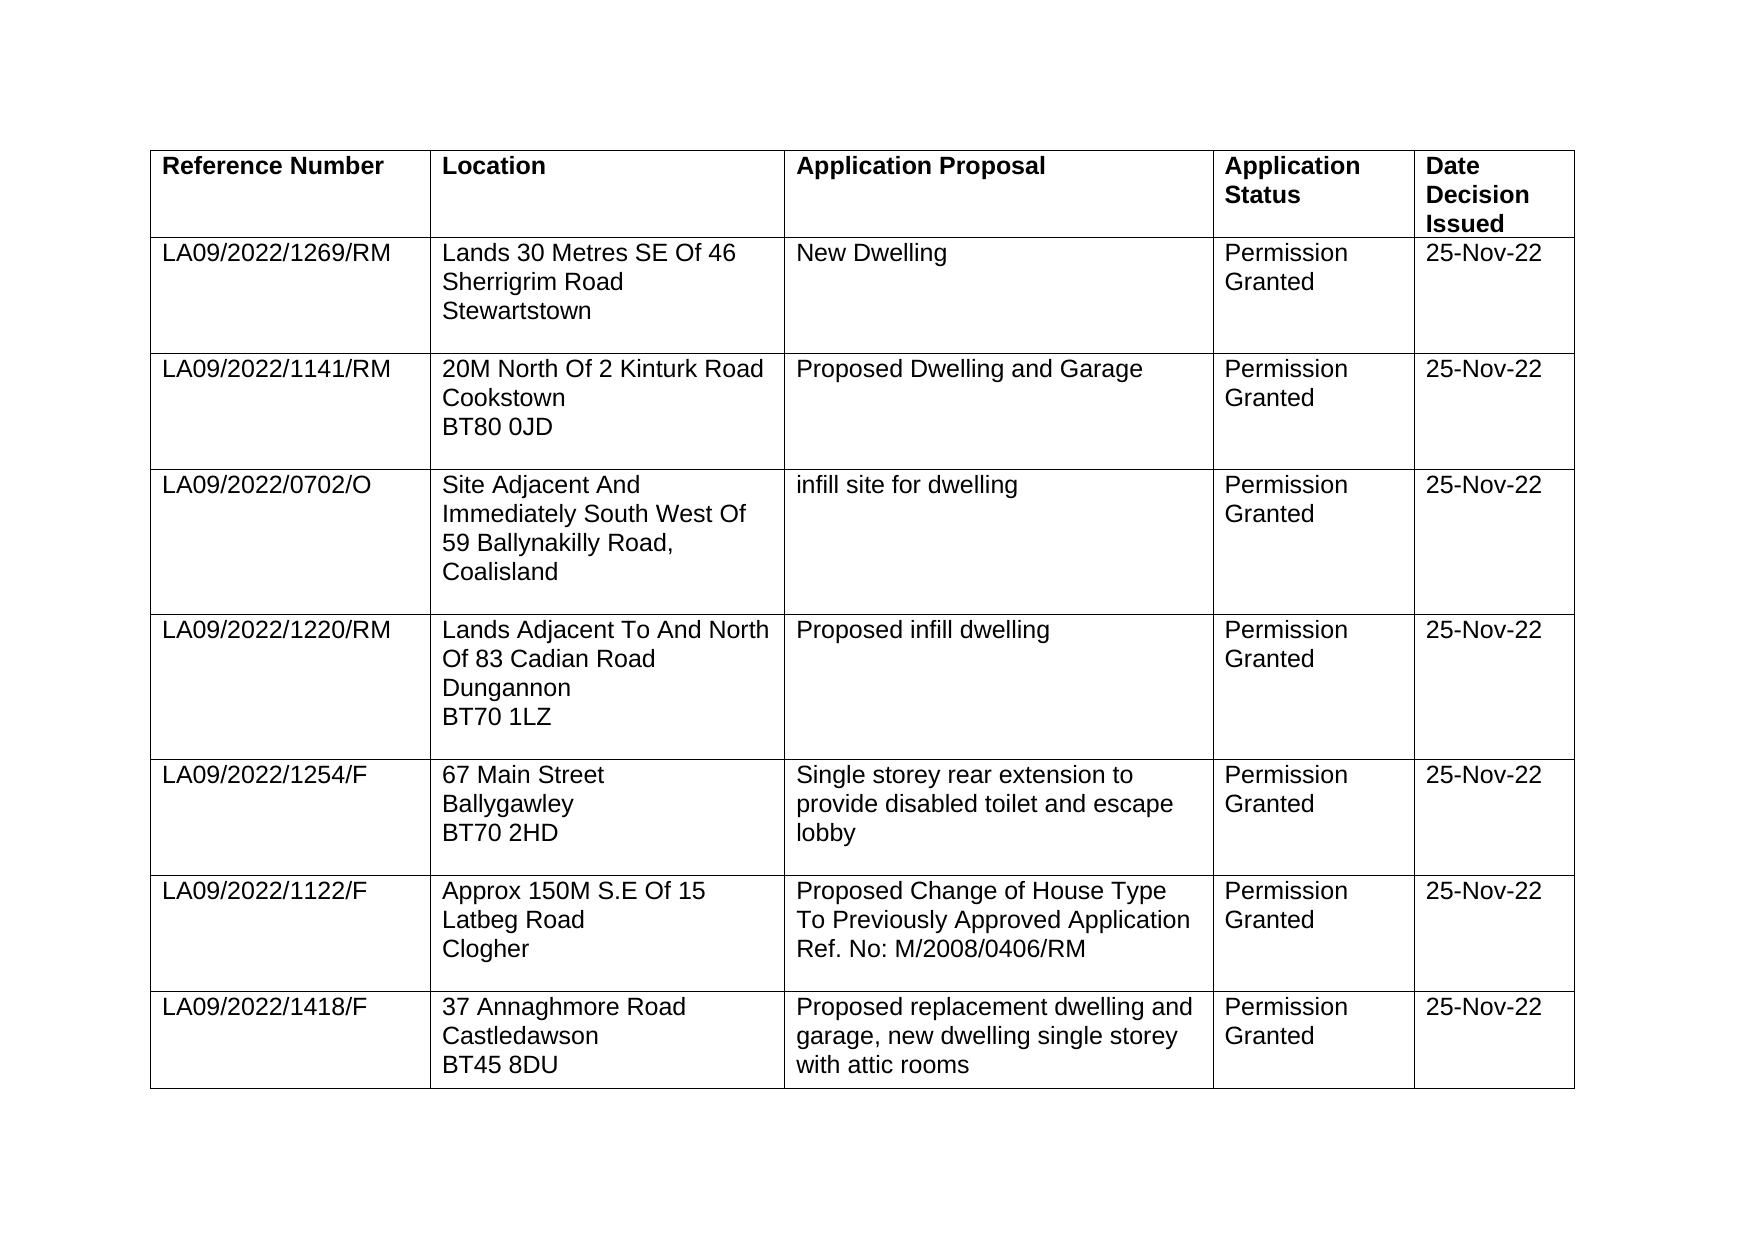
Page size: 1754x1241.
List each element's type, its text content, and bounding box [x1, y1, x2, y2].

table_cell 25-Nov-22 [1415, 354, 1574, 469]
table_cell Lands Adjacent To And North Of 83 Cadian Road Dungannon BT70 1LZ [431, 615, 784, 759]
table_header Location [431, 151, 784, 237]
table_cell 25-Nov-22 [1415, 470, 1574, 614]
table_header Reference Number [151, 151, 430, 237]
table_header Application Status [1214, 151, 1414, 237]
table_cell Permission Granted [1214, 470, 1414, 614]
table_cell Lands 30 Metres SE Of 46 Sherrigrim Road Stewartstown [431, 238, 784, 353]
table_cell 25-Nov-22 [1415, 615, 1574, 759]
table_cell 25-Nov-22 [1415, 992, 1574, 1088]
table_cell Proposed Change of House Type To Previously Approved Application Ref. No: M/2008/0406/RM [785, 876, 1213, 991]
table_cell 25-Nov-22 [1415, 760, 1574, 875]
table_header Application Proposal [785, 151, 1213, 237]
table_cell LA09/2022/1122/F [151, 876, 430, 991]
table_cell Permission Granted [1214, 354, 1414, 469]
table_header Date Decision Issued [1415, 151, 1574, 237]
table_cell Permission Granted [1214, 760, 1414, 875]
table_cell LA09/2022/0702/O [151, 470, 430, 614]
table_cell 20M North Of 2 Kinturk Road Cookstown BT80 0JD [431, 354, 784, 469]
table_cell Permission Granted [1214, 992, 1414, 1088]
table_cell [785, 992, 1213, 1088]
table_cell LA09/2022/1418/F [151, 992, 430, 1088]
table_cell LA09/2022/1141/RM [151, 354, 430, 469]
table_cell Permission Granted [1214, 876, 1414, 991]
table_cell Permission Granted [1214, 615, 1414, 759]
table_cell 25-Nov-22 [1415, 238, 1574, 353]
table_cell 67 Main Street Ballygawley BT70 2HD [431, 760, 784, 875]
table_cell 25-Nov-22 [1415, 876, 1574, 991]
table_cell Permission Granted [1214, 238, 1414, 353]
table_cell LA09/2022/1220/RM [151, 615, 430, 759]
table_cell Proposed infill dwelling [785, 615, 1213, 759]
table_cell infill site for dwelling [785, 470, 1213, 614]
table_cell Approx 150M S.E Of 15 Latbeg Road Clogher [431, 876, 784, 991]
table_cell LA09/2022/1269/RM [151, 238, 430, 353]
table_cell LA09/2022/1254/F [151, 760, 430, 875]
table_cell Site Adjacent And Immediately South West Of 59 Ballynakilly Road, Coalisland [431, 470, 784, 614]
table_cell Proposed Dwelling and Garage [785, 354, 1213, 469]
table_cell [431, 992, 784, 1088]
table_cell Single storey rear extension to provide disabled toilet and escape lobby [785, 760, 1213, 875]
table_cell New Dwelling [785, 238, 1213, 353]
